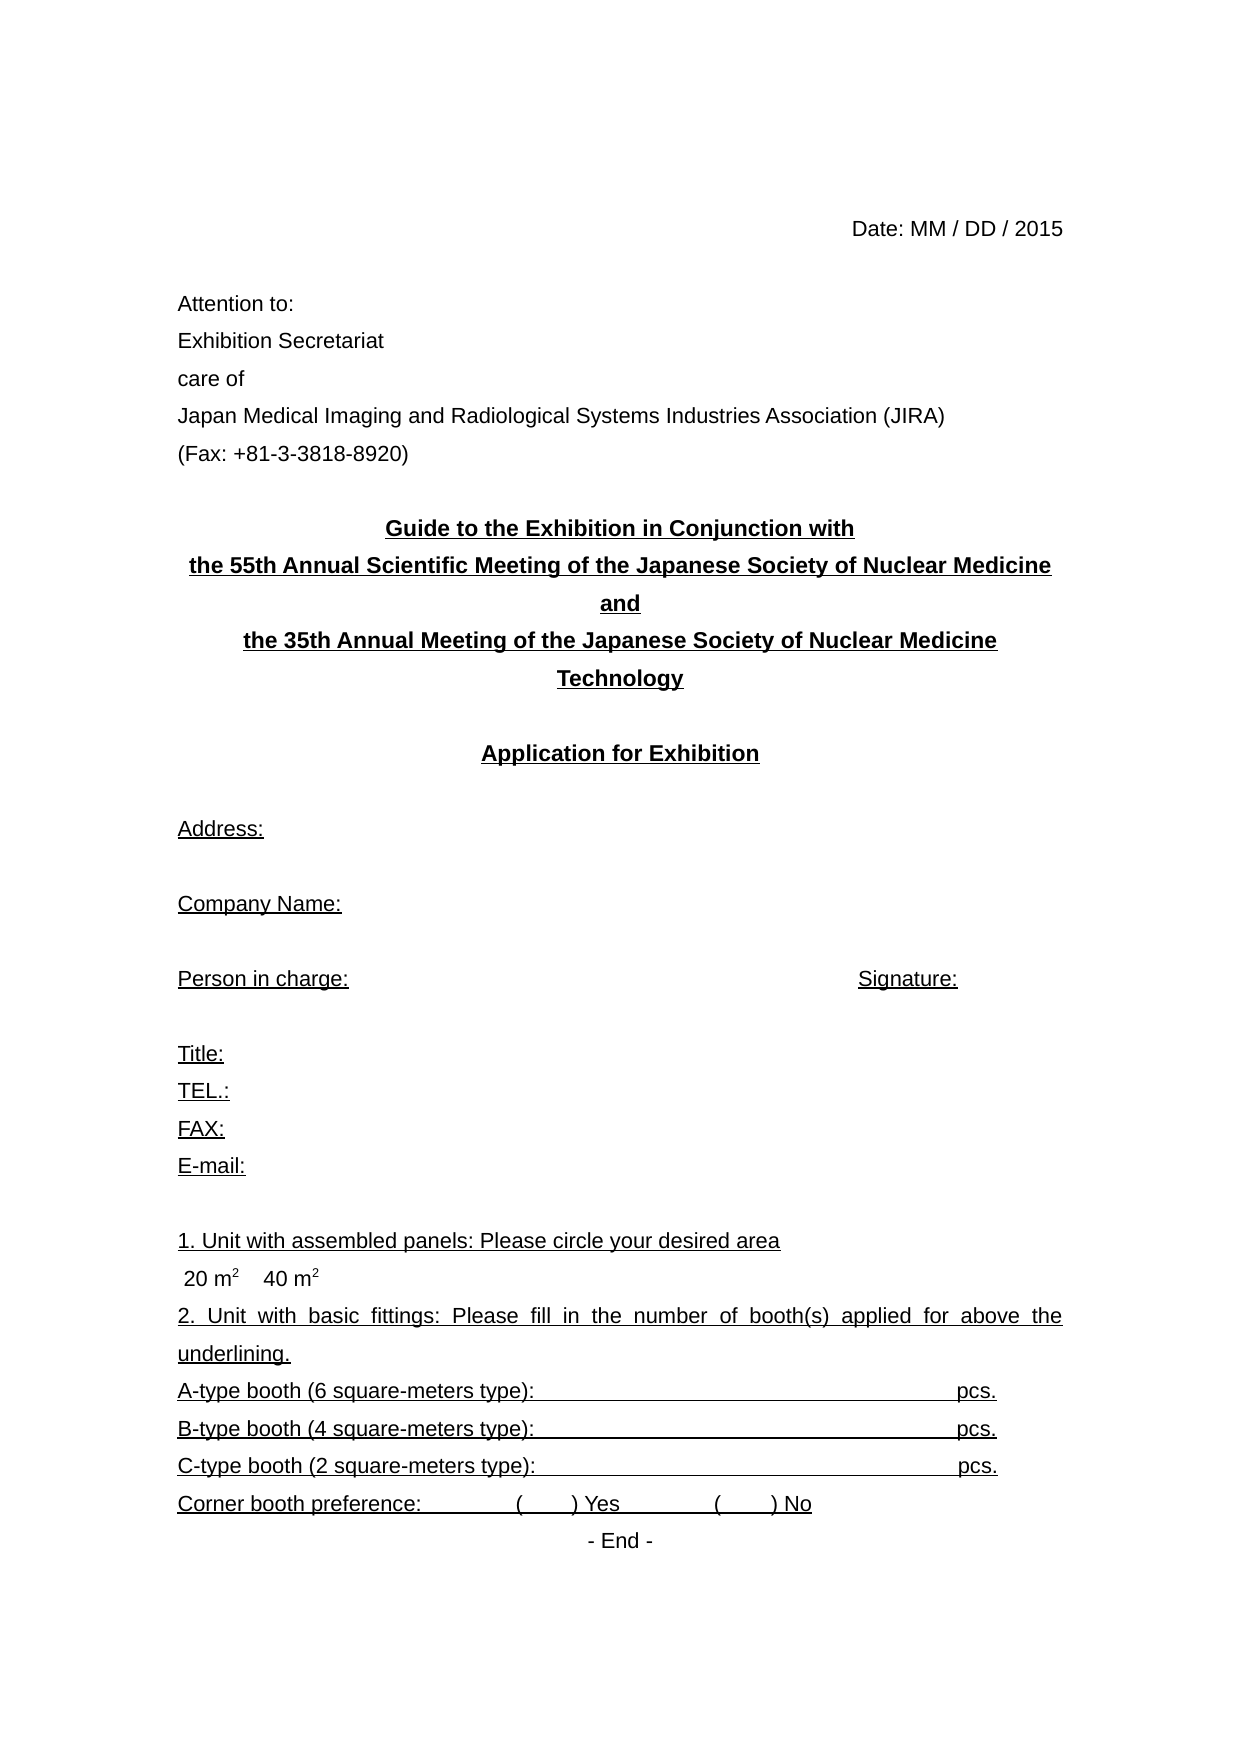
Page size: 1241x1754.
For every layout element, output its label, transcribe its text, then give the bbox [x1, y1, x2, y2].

text Japan Medical Imaging and Radiological Systems Industries Association (JIRA) [177, 397, 1063, 434]
text 2. Unit with basic fittings: Please fill in the number of booth(s) applied for above the underlining. [177, 1326, 1063, 1372]
text the 55th Annual Scientific Meeting of the Japanese Society of Nuclear Medicine [177, 547, 1063, 584]
text Address: [177, 809, 1063, 847]
text 1. Unit with assembled panels: Please circle your desired area [177, 1222, 1063, 1259]
text Corner booth preference: ( ) Yes ( ) No [177, 1484, 1063, 1522]
text Company Name: [177, 884, 1063, 922]
text TEL.: [177, 1072, 1063, 1109]
text Title: [177, 1034, 1063, 1072]
text C-type booth (2 square-meters type): pcs. [177, 1447, 1063, 1484]
text Date: MM / DD / 2015 [177, 209, 1063, 247]
text Person in charge: Signature: [177, 959, 1063, 997]
text Exhibition Secretariat [177, 322, 1063, 359]
text care of [177, 359, 1063, 397]
text 20 m2 40 m2 [177, 1259, 1063, 1297]
text Attention to: [177, 284, 1063, 322]
text Application for Exhibition [177, 734, 1063, 772]
text Guide to the Exhibition in Conjunction with [177, 509, 1063, 547]
text E-mail: [177, 1147, 1063, 1184]
text B-type booth (4 square-meters type): pcs. [177, 1409, 1063, 1447]
text FAX: [177, 1109, 1063, 1147]
text 2. Unit with basic fittings: Please fill in the number of booth(s) applied for above the underlining. [177, 1297, 1063, 1325]
text - End - [177, 1522, 1063, 1559]
text A-type booth (6 square-meters type): pcs. [177, 1372, 1063, 1409]
text the 35th Annual Meeting of the Japanese Society of Nuclear Medicine Technology [177, 622, 1063, 697]
text and [177, 584, 1063, 622]
text (Fax: +81-3-3818-8920) [177, 434, 1063, 472]
